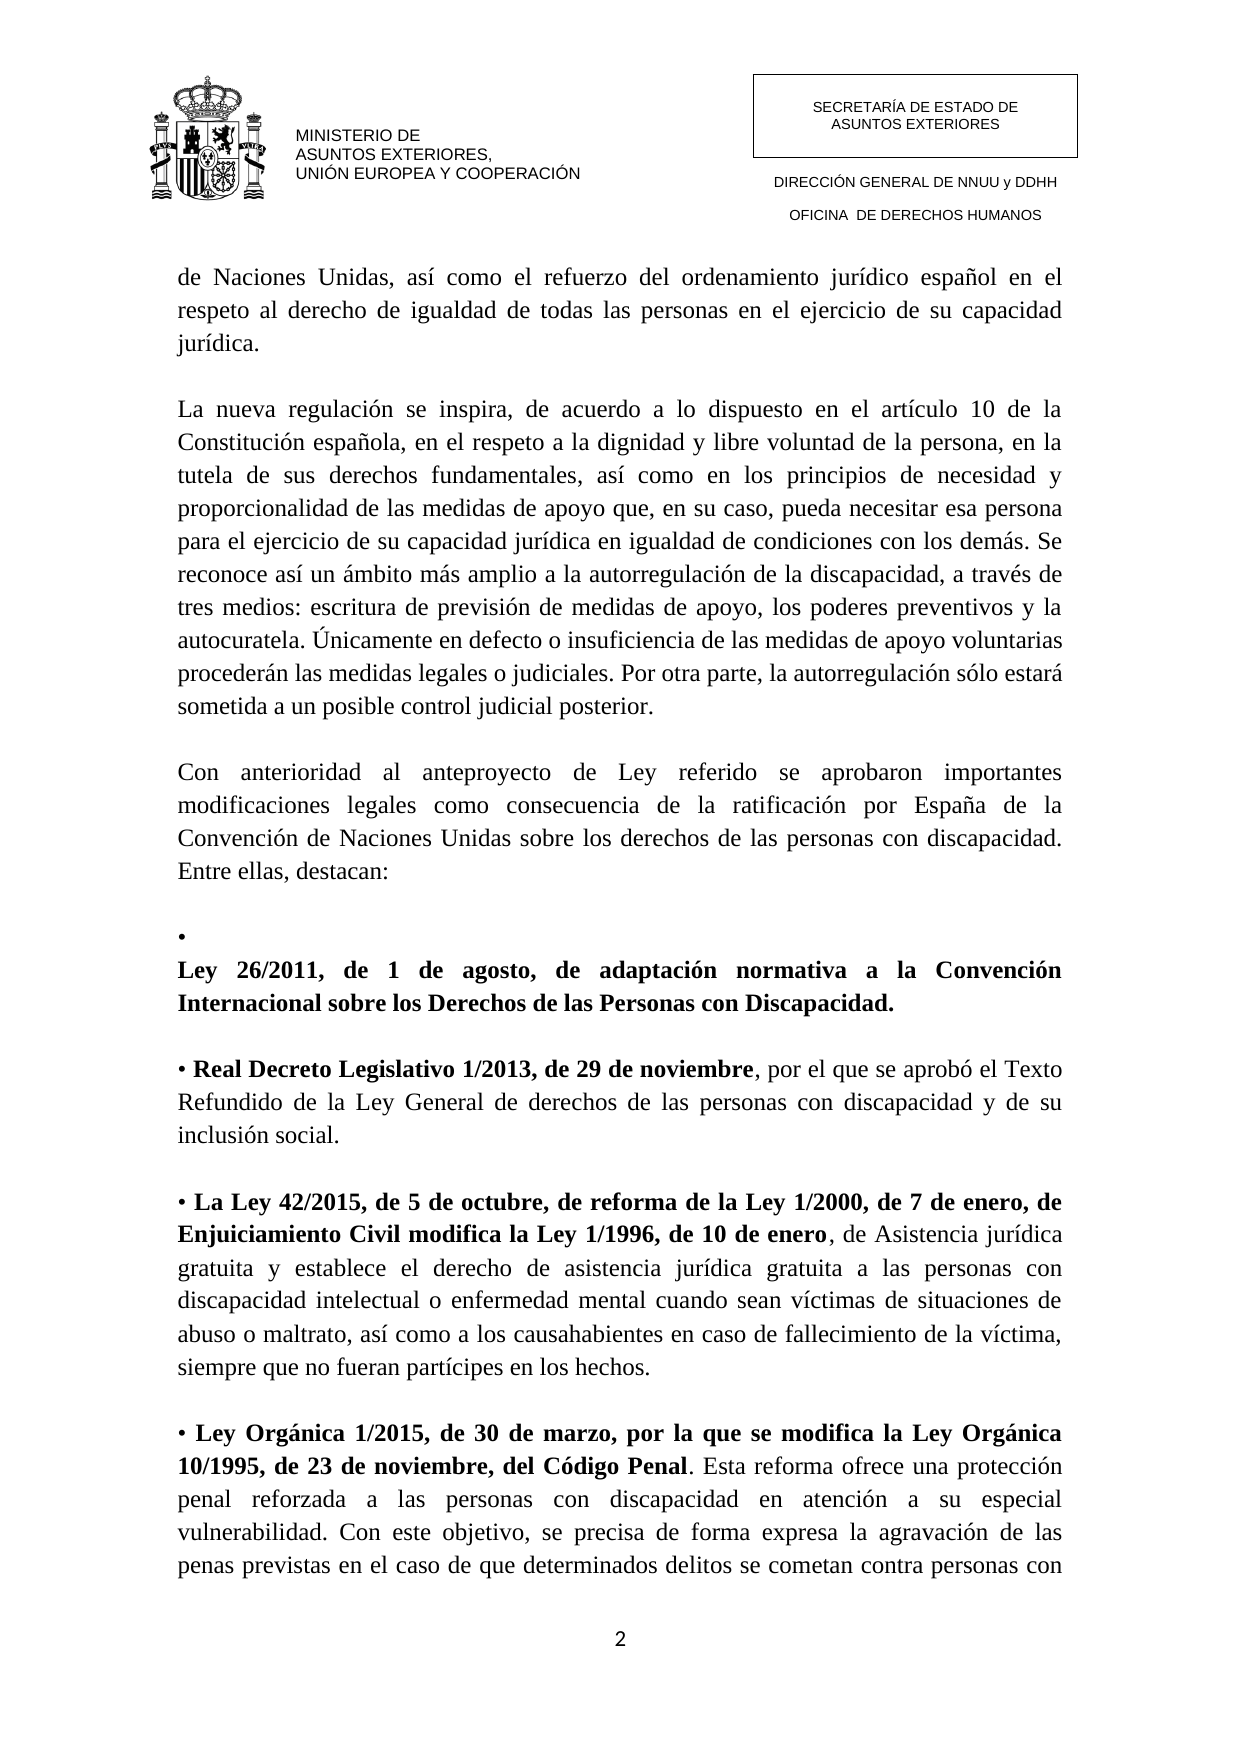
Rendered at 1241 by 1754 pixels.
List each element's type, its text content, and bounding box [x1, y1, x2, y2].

picture [147, 74, 266, 202]
list Ley 26/2011, de 1 de agosto, de adaptación normativa a la Convención Internacional sobre los Derechos de las Personas con Discapacidad. [177, 955, 1063, 1017]
list • La Ley 42/2015, de 5 de octubre, de reforma de la Ley 1/2000, de 7 de enero, de Enjuiciamiento Civil modifica la Ley 1/1996, de 10 de enero, de Asistencia jurídica gratuita y establece el derecho de asistencia jurídica gratuita a las personas con discapacidad intelectual o enfermedad mental cuando sean víctimas de situaciones de abuso o maltrato, así como a los causahabientes en caso de fallecimiento de la víctima, siempre que no fueran partícipes en los hechos. [177, 1187, 1063, 1380]
list La nueva regulación se inspira, de acuerdo a lo dispuesto en el artículo 10 de la Constitución española, en el respeto a la dignidad y libre voluntad de la persona, en la tutela de sus derechos fundamentales, así como en los principios de necesidad y proporcionalidad de las medidas de apoyo que, en su caso, pueda necesitar esa persona para el ejercicio de su capacidad jurídica en igualdad de condiciones con los demás. Se reconoce así un ámbito más amplio a la autorregulación de la discapacidad, a través de tres medios: escritura de previsión de medidas de apoyo, los poderes preventivos y la autocuratela. Únicamente en defecto o insuficiencia de las medidas de apoyo voluntarias procederán las medidas legales o judiciales. Por otra parte, la autorregulación sólo estará sometida a un posible control judicial posterior. [177, 394, 1063, 720]
list • [177, 922, 1063, 951]
list • Real Decreto Legislativo 1/2013, de 29 de noviembre, por el que se aprobó el Texto Refundido de la Ley General de derechos de las personas con discapacidad y de su inclusión social. [177, 1054, 1063, 1149]
list Con anterioridad al anteproyecto de Ley referido se aprobaron importantes modificaciones legales como consecuencia de la ratificación por España de la Convención de Naciones Unidas sobre los derechos de las personas con discapacidad. Entre ellas, destacan: [177, 757, 1063, 885]
